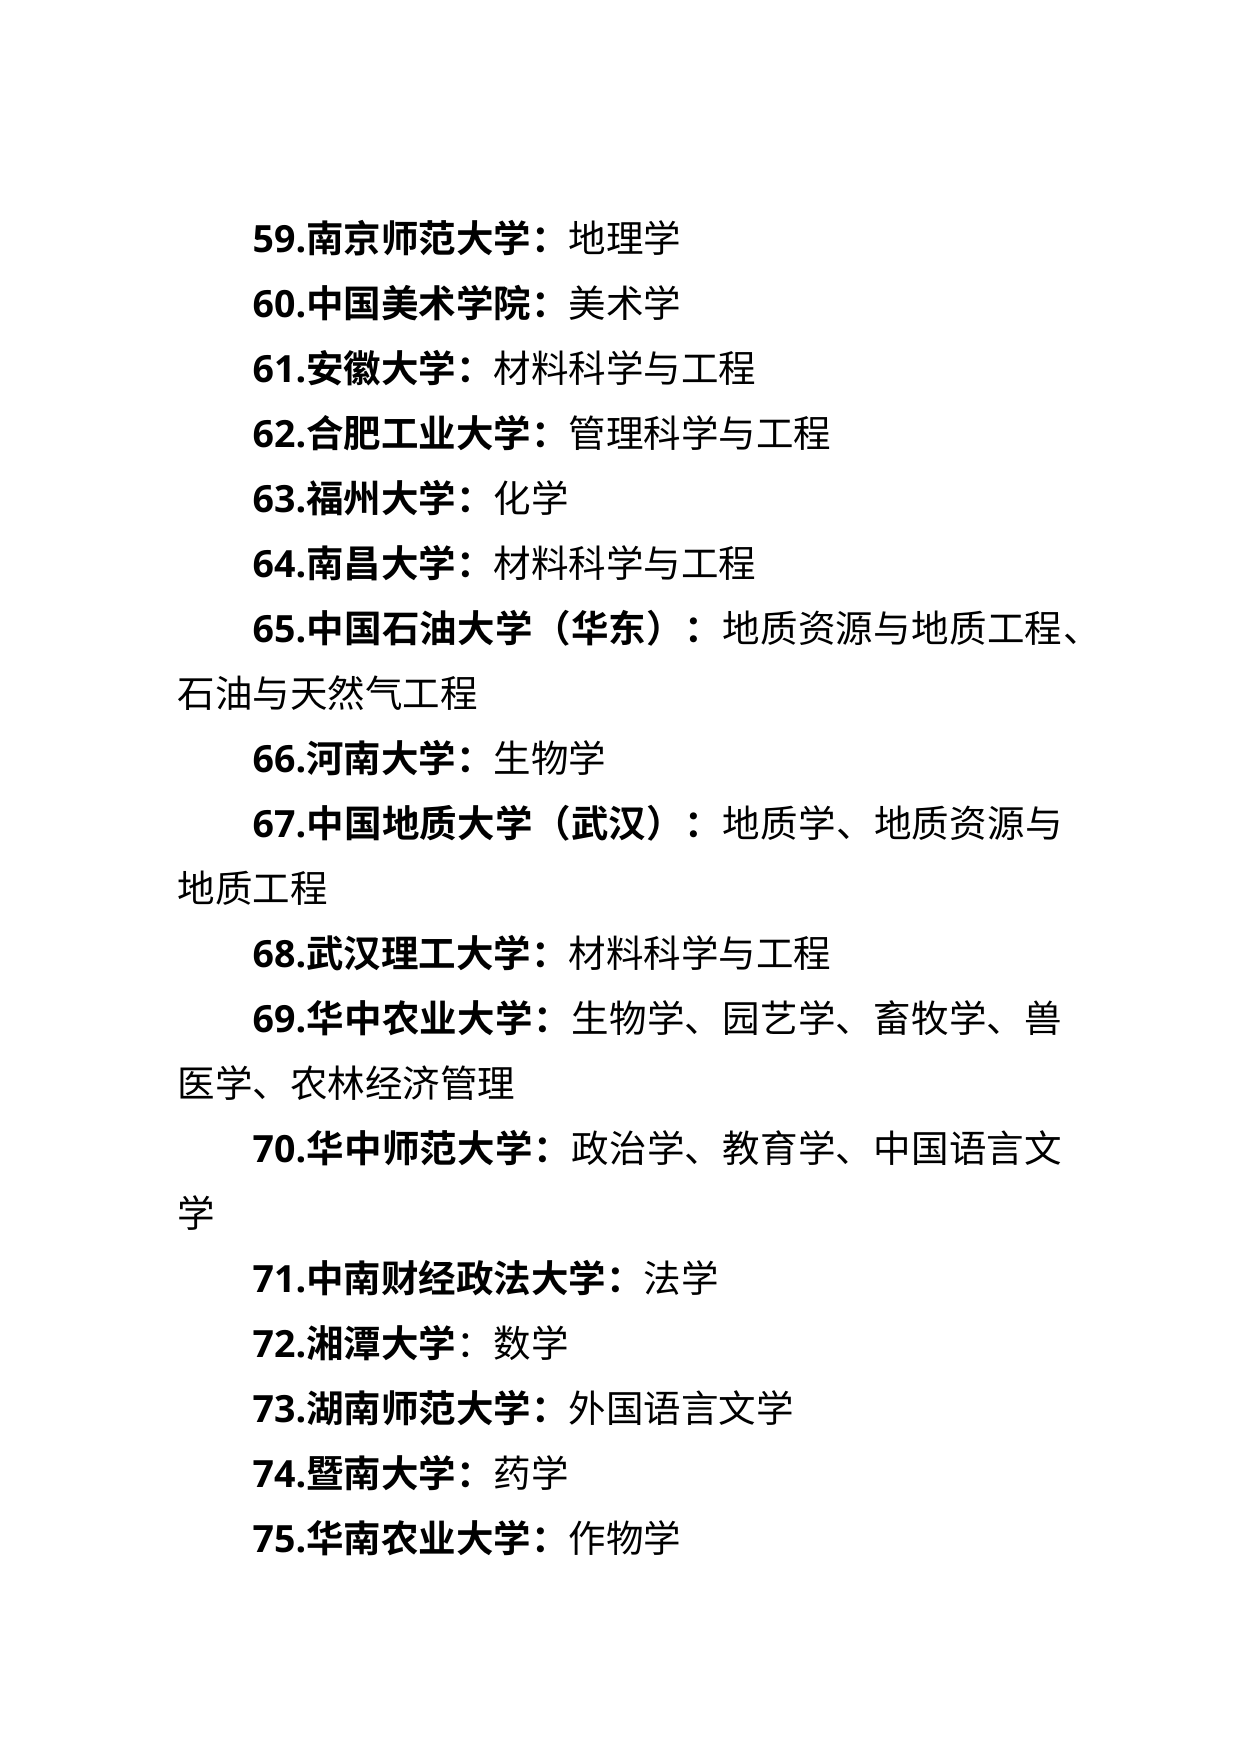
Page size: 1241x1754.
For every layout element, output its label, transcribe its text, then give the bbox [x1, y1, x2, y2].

text 68.武汉理工大学：材料科学与工程 [177, 918, 1063, 983]
text 72.湘潭大学：数学 [177, 1308, 1063, 1373]
text 69.华中农业大学：生物学、园艺学、畜牧学、兽医学、农林经济管理 [177, 983, 1063, 1113]
text 59.南京师范大学：地理学 [177, 203, 1063, 268]
text 65.中国石油大学（华东）：地质资源与地质工程、石油与天然气工程 [177, 593, 1063, 723]
text 60.中国美术学院：美术学 [177, 268, 1063, 333]
text 62.合肥工业大学：管理科学与工程 [177, 398, 1063, 463]
text 61.安徽大学：材料科学与工程 [177, 333, 1063, 398]
text 71.中南财经政法大学：法学 [177, 1243, 1063, 1308]
text 74.暨南大学：药学 [177, 1438, 1063, 1503]
text 75.华南农业大学：作物学 [177, 1503, 1063, 1568]
text 70.华中师范大学：政治学、教育学、中国语言文学 [177, 1113, 1063, 1243]
text 63.福州大学：化学 [177, 463, 1063, 528]
text 73.湖南师范大学：外国语言文学 [177, 1373, 1063, 1438]
text 64.南昌大学：材料科学与工程 [177, 528, 1063, 593]
text 67.中国地质大学（武汉）：地质学、地质资源与地质工程 [177, 788, 1063, 918]
text 66.河南大学：生物学 [177, 723, 1063, 788]
